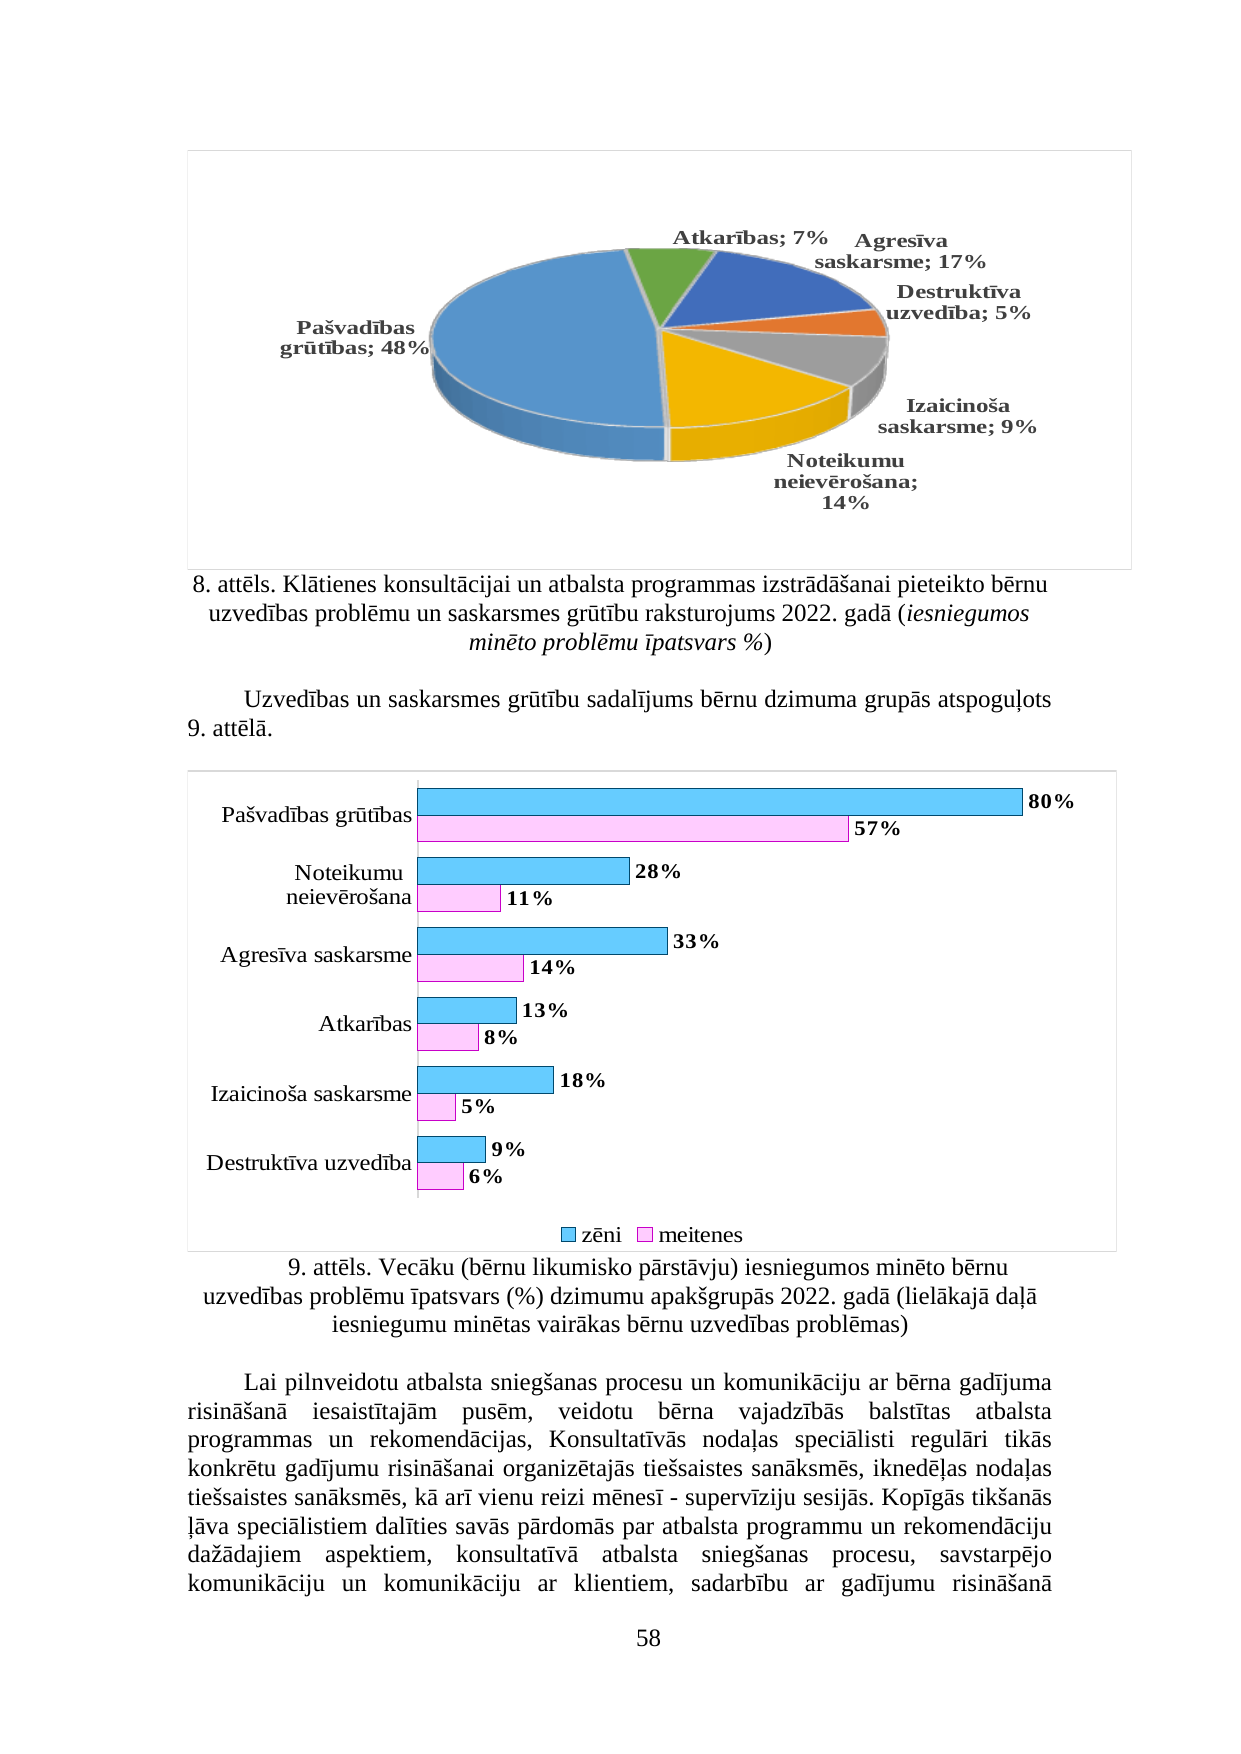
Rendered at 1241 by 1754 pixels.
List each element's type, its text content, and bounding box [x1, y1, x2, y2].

text 9. attēls. Vecāku (bērnu likumisko pārstāvju) iesniegumos minēto bērnu uzvedības problēmu īpatsvars (%) dzimumu apakšgrupās 2022. gadā (lielākajā daļā iesniegumu minētas vairākas bērnu uzvedības problēmas) [187, 1252, 1053, 1338]
text 8. attēls. Klātienes konsultācijai un atbalsta programmas izstrādāšanai pieteikto bērnu uzvedības problēmu un saskarsmes grūtību raksturojums 2022. gadā (iesniegumos minēto problēmu īpatsvars %) [187, 570, 1053, 656]
text Uzvedības un saskarsmes grūtību sadalījums bērnu dzimuma grupās atspoguļots 9. attēlā. [187, 684, 1053, 742]
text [187, 1367, 1053, 1597]
